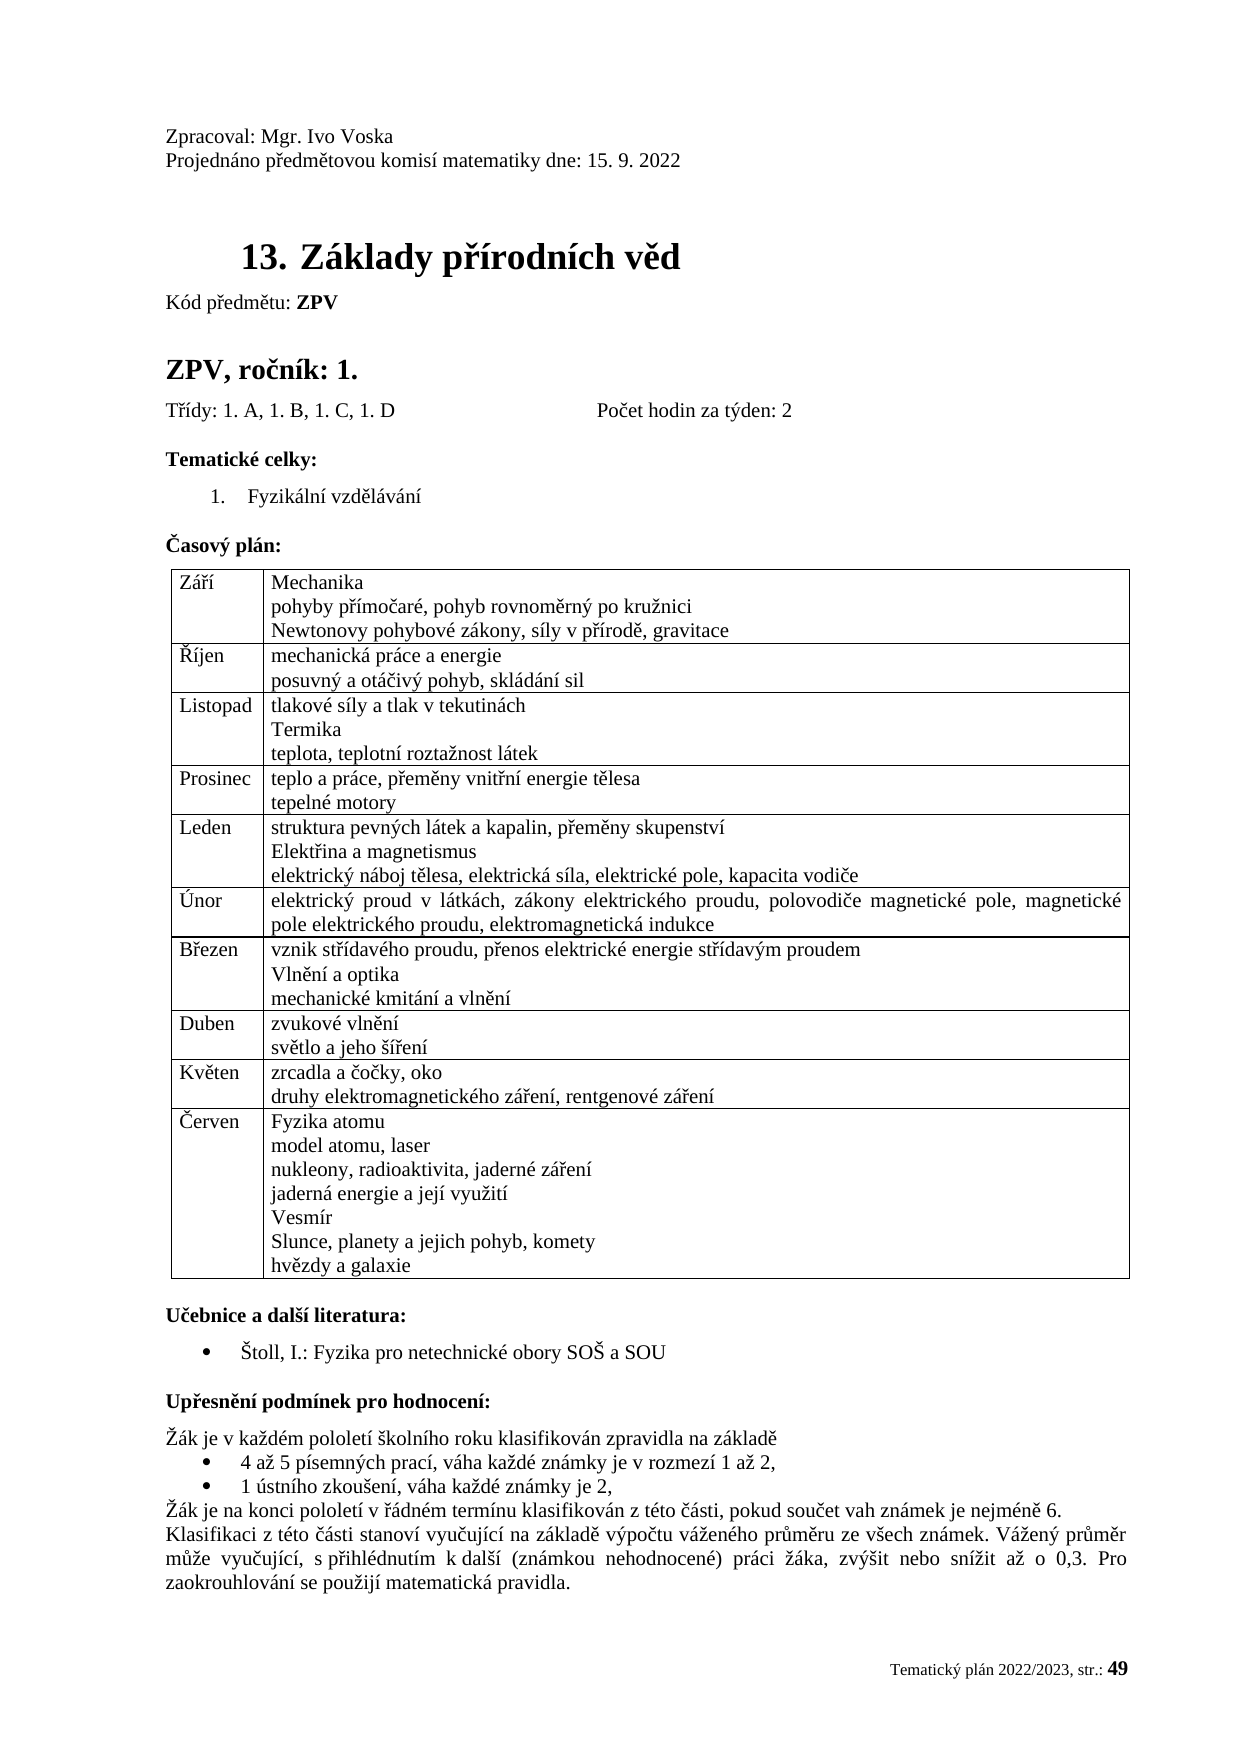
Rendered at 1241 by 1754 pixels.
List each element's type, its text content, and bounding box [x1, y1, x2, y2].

text Tematické celky: [165, 447, 1128, 471]
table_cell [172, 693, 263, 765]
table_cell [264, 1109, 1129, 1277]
text ZPV, ročník: 1. [165, 352, 1128, 385]
text Projednáno předmětovou komisí matematiky dne: 15. 9. 2022 [165, 148, 1128, 172]
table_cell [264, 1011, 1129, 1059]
text Zpracoval: Mgr. Ivo Voska [165, 124, 1128, 148]
text 4 až 5 písemných prací, váha každé známky je v rozmezí 1 až 2, [203, 1450, 1128, 1474]
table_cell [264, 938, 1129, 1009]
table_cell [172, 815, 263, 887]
list Fyzikální vzdělávání [210, 483, 1128, 508]
text Učebnice a další literatura: [165, 1303, 1128, 1327]
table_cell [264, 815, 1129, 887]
text 1 ústního zkoušení, váha každé známky je 2, [203, 1474, 1128, 1498]
text Časový plán: [165, 533, 1128, 557]
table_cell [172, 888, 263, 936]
text Upřesnění podmínek pro hodnocení: [165, 1389, 1128, 1413]
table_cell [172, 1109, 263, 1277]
text Žák je v každém pololetí školního roku klasifikován zpravidla na základě [165, 1426, 1128, 1450]
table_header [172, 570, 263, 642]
text Žák je na konci pololetí v řádném termínu klasifikován z této části, pokud součet vah známek je nejméně 6. [165, 1498, 1128, 1522]
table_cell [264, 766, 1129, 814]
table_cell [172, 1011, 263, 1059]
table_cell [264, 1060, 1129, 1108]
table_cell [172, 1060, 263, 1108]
text Štoll, I.: Fyzika pro netechnické obory SOŠ a SOU [203, 1340, 1128, 1364]
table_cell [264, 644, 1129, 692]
text Kód předmětu: ZPV [165, 290, 1128, 314]
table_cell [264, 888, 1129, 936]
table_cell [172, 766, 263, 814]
text Základy přírodních věd [240, 235, 1128, 278]
text Klasifikaci z této části stanoví vyučující na základě výpočtu váženého průměru ze všech známek. Vážený průměr může vyučující, s přihlédnutím k další (známkou nehodnocené) práci žáka, zvýšit nebo snížit až o 0,3. Pro zaokrouhlování se použijí matematická pravidla. [165, 1522, 1128, 1594]
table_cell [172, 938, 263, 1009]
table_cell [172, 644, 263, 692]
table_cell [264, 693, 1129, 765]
text Třídy: 1. A, 1. B, 1. C, 1. D Počet hodin za týden: 2 [165, 398, 1128, 422]
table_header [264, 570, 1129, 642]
